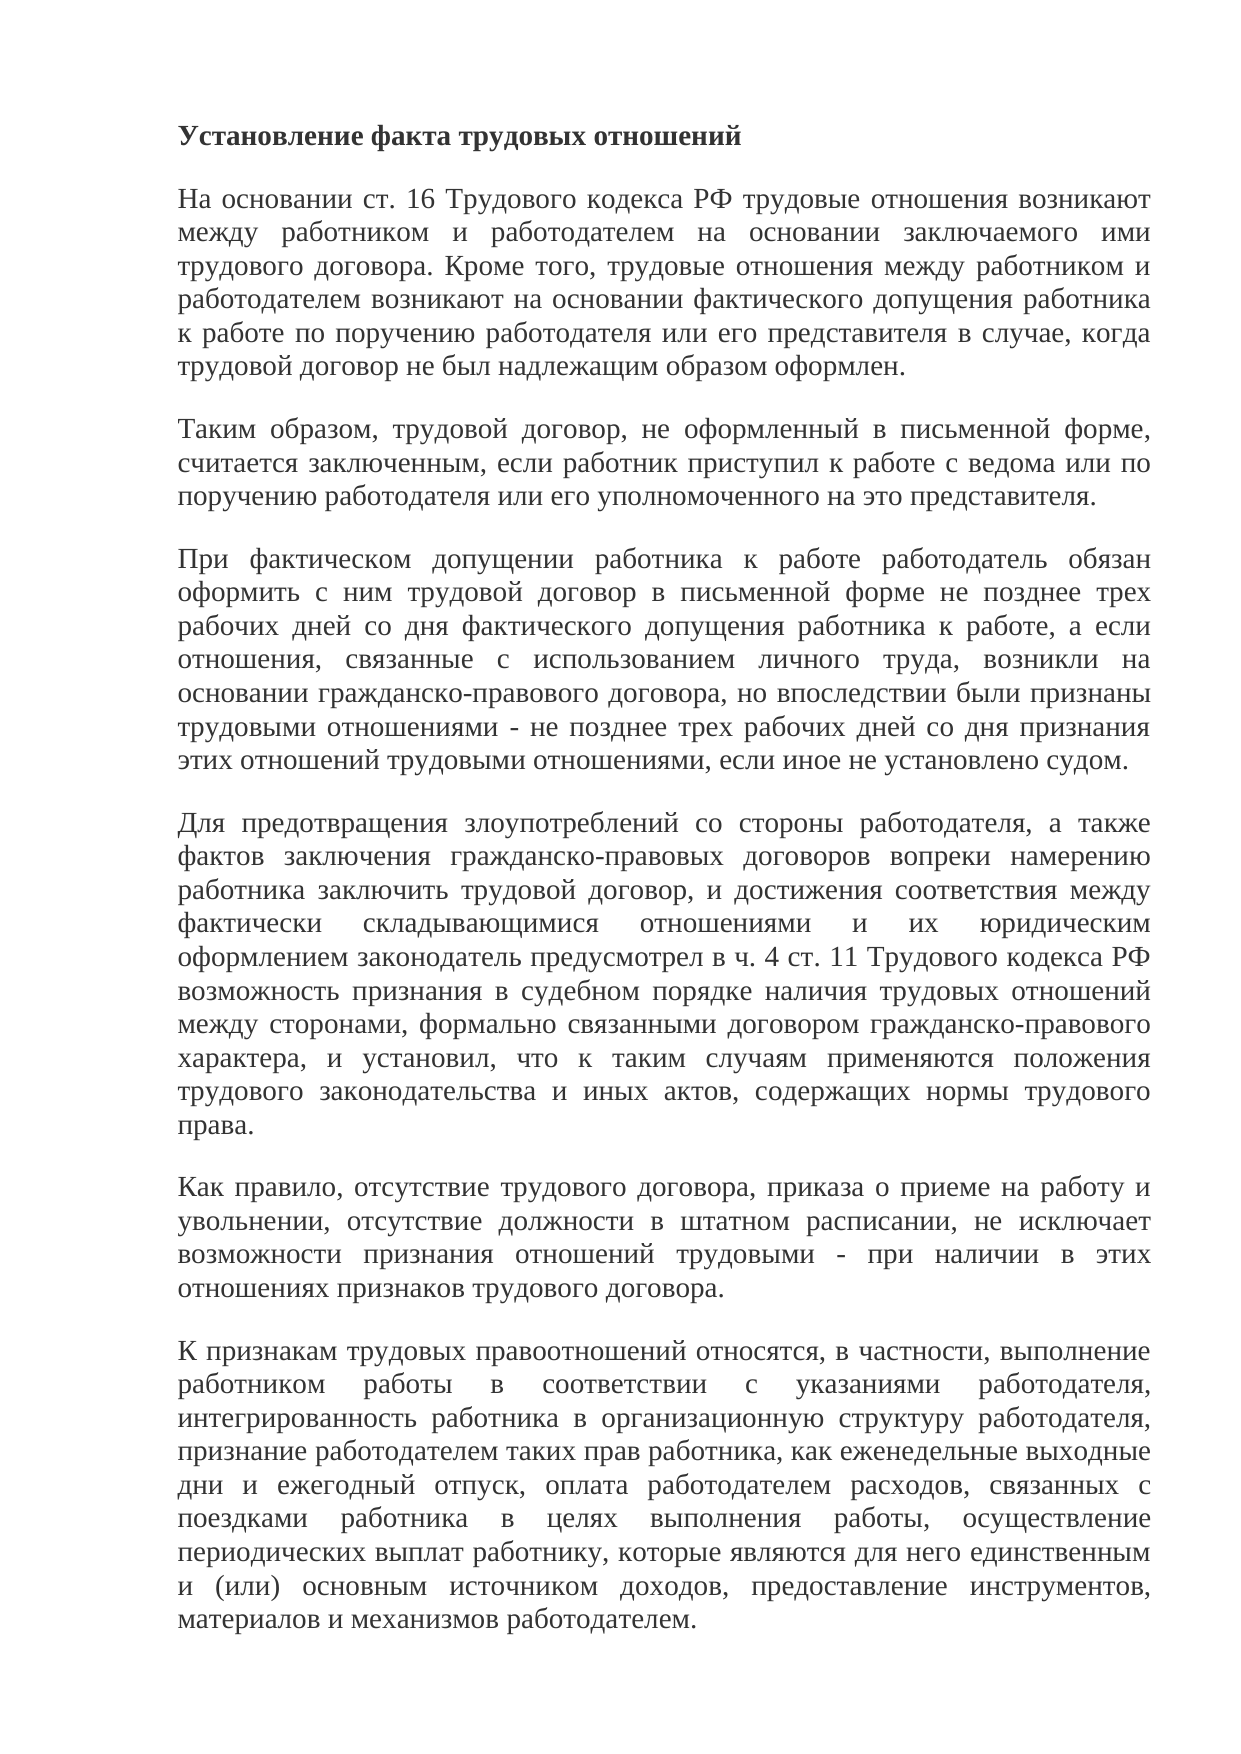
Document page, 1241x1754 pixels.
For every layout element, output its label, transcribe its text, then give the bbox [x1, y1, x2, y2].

text Как правило, отсутствие трудового договора, приказа о приеме на работу и увольнении, отсутствие должности в штатном расписании, не исключает возможности признания отношений трудовыми - при наличии в этих отношениях признаков трудового договора. [177, 1169, 1152, 1304]
text На основании ст. 16 Трудового кодекса РФ трудовые отношения возникают между работником и работодателем на основании заключаемого ими трудового договора. Кроме того, трудовые отношения между работником и работодателем возникают на основании фактического допущения работника к работе по поручению работодателя или его представителя в случае, когда трудовой договор не был надлежащим образом оформлен. [177, 181, 1152, 382]
text При фактическом допущении работника к работе работодатель обязан оформить с ним трудовой договор в письменной форме не позднее трех рабочих дней со дня фактического допущения работника к работе, а если отношения, связанные с использованием личного труда, возникли на основании гражданско-правового договора, но впоследствии были признаны трудовыми отношениями - не позднее трех рабочих дней со дня признания этих отношений трудовыми отношениями, если иное не установлено судом. [177, 541, 1152, 776]
text Для предотвращения злоупотреблений со стороны работодателя, а также фактов заключения гражданско-правовых договоров вопреки намерению работника заключить трудовой договор, и достижения соответствия между фактически складывающимися отношениями и их юридическим оформлением законодатель предусмотрел в ч. 4 ст. 11 Трудового кодекса РФ возможность признания в судебном порядке наличия трудовых отношений между сторонами, формально связанными договором гражданско-правового характера, и установил, что к таким случаям применяются положения трудового законодательства и иных актов, содержащих нормы трудового права. [177, 805, 1152, 1140]
text Установление факта трудовых отношений [177, 118, 1152, 152]
text Таким образом, трудовой договор, не оформленный в письменной форме, считается заключенным, если работник приступил к работе с ведома или по поручению работодателя или его уполномоченного на это представителя. [177, 411, 1152, 512]
text К признакам трудовых правоотношений относятся, в частности, выполнение работником работы в соответствии с указаниями работодателя, интегрированность работника в организационную структуру работодателя, признание работодателем таких прав работника, как еженедельные выходные дни и ежегодный отпуск, оплата работодателем расходов, связанных с поездками работника в целях выполнения работы, осуществление периодических выплат работнику, которые являются для него единственным и (или) основным источником доходов, предоставление инструментов, материалов и механизмов работодателем. [177, 1333, 1152, 1635]
